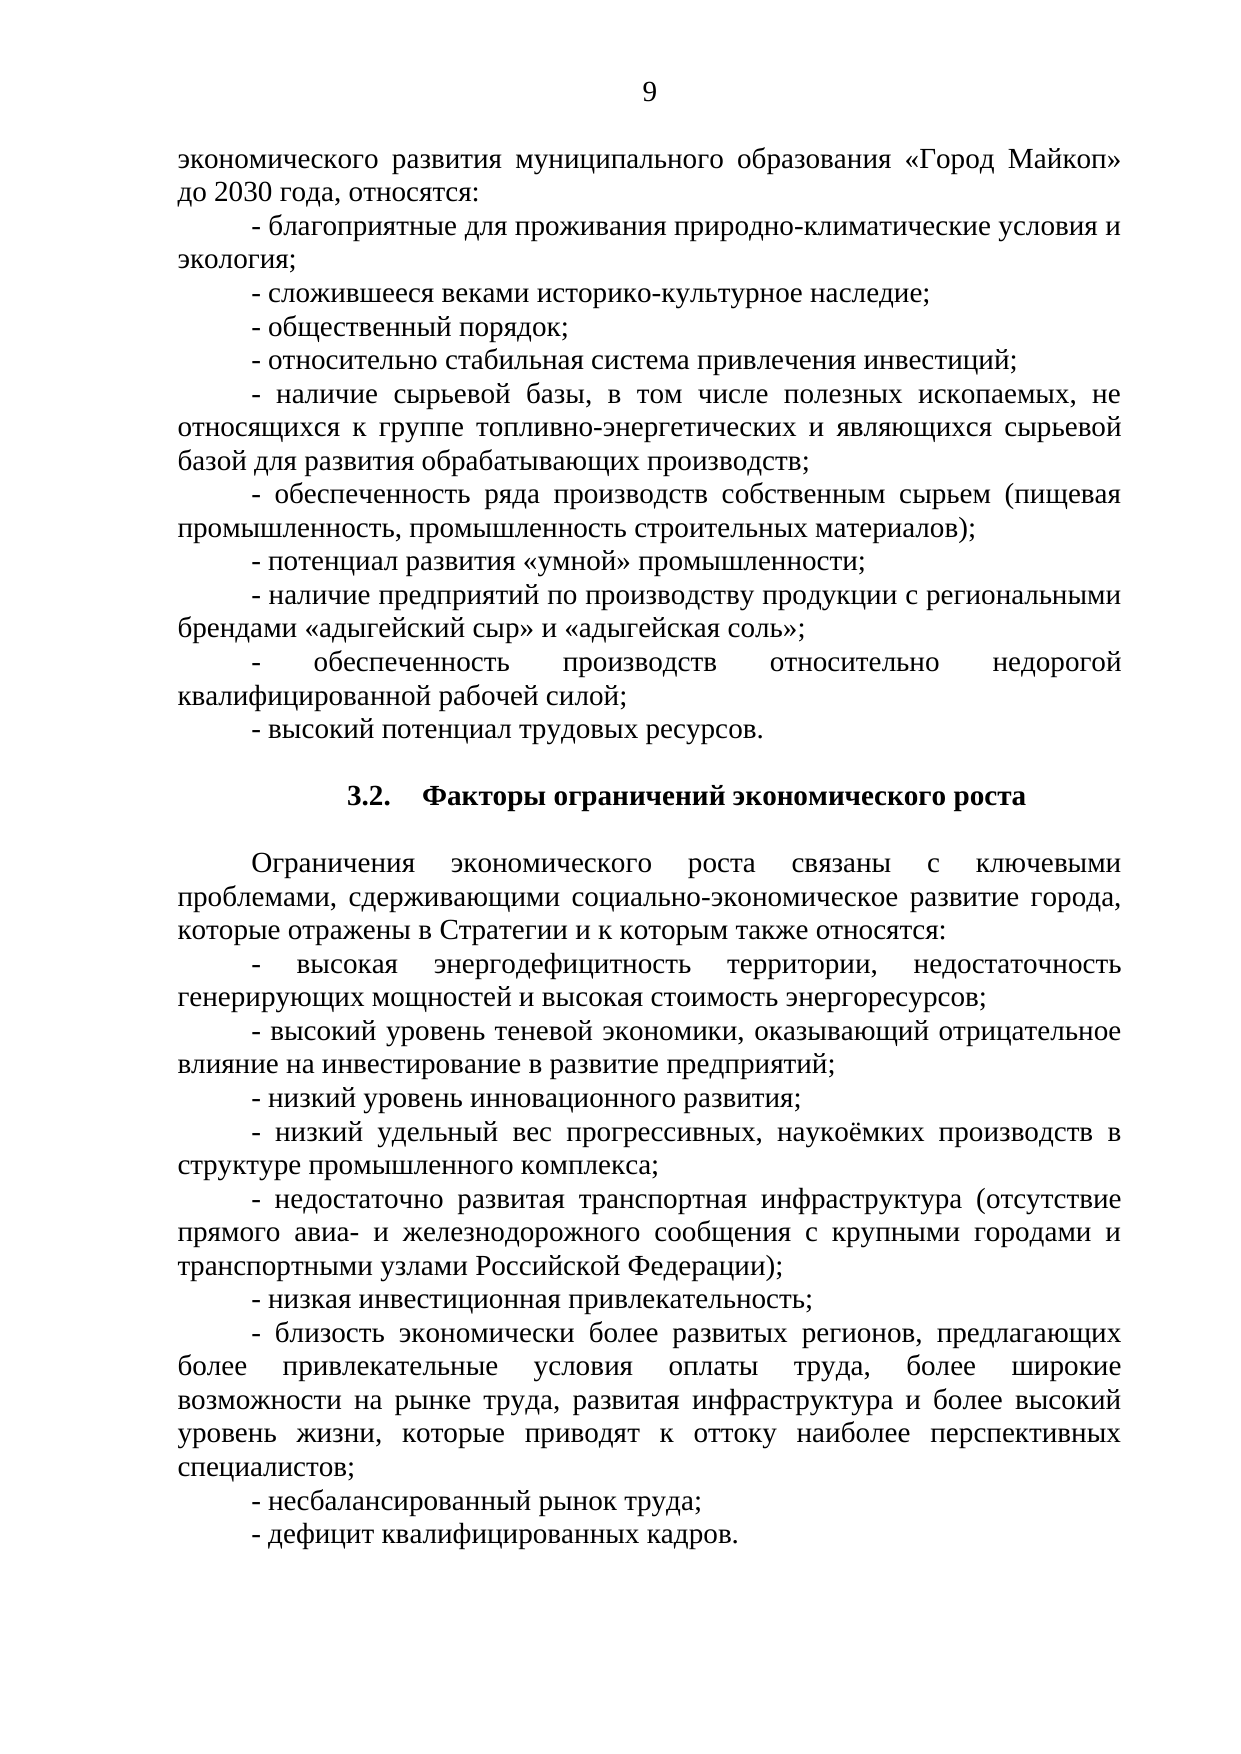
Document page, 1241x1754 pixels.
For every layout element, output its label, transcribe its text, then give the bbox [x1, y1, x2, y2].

text - дефицит квалифицированных кадров. [177, 1516, 1122, 1550]
text - близость экономически более развитых регионов, предлагающих более привлекательные условия оплаты труда, более широкие возможности на рынке труда, развитая инфраструктура и более высокий уровень жизни, которые приводят к оттоку наиболее перспективных специалистов; [177, 1315, 1122, 1483]
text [177, 141, 1122, 208]
text - обеспеченность ряда производств собственным сырьем (пищевая промышленность, промышленность строительных материалов); [177, 476, 1122, 543]
list Факторы ограничений экономического роста [251, 778, 1122, 812]
text - низкий удельный вес прогрессивных, наукоёмких производств в структуре промышленного комплекса; [177, 1114, 1122, 1181]
text - низкий уровень инновационного развития; [177, 1080, 1122, 1114]
text - общественный порядок; [177, 309, 1122, 342]
text - низкая инвестиционная привлекательность; [177, 1281, 1122, 1315]
text - высокая энергодефицитность территории, недостаточность генерирующих мощностей и высокая стоимость энергоресурсов; [177, 946, 1122, 1013]
text - потенциал развития «умной» промышленности; [177, 543, 1122, 577]
text Ограничения экономического роста связаны с ключевыми проблемами, сдерживающими социально-экономическое развитие города, которые отражены в Стратегии и к которым также относятся: [177, 845, 1122, 946]
text - относительно стабильная система привлечения инвестиций; [177, 342, 1122, 376]
text - несбалансированный рынок труда; [177, 1483, 1122, 1516]
text - высокий уровень теневой экономики, оказывающий отрицательное влияние на инвестирование в развитие предприятий; [177, 1013, 1122, 1080]
text - недостаточно развитая транспортная инфраструктура (отсутствие прямого авиа- и железнодорожного сообщения с крупными городами и транспортными узлами Российской Федерации); [177, 1181, 1122, 1281]
text - обеспеченность производств относительно недорогой квалифицированной рабочей силой; [177, 644, 1122, 711]
text - благоприятные для проживания природно-климатические условия и экология; [177, 208, 1122, 275]
text - наличие предприятий по производству продукции с региональными брендами «адыгейский сыр» и «адыгейская соль»; [177, 577, 1122, 644]
text - сложившееся веками историко-культурное наследие; [177, 275, 1122, 309]
text - наличие сырьевой базы, в том числе полезных ископаемых, не относящихся к группе топливно-энергетических и являющихся сырьевой базой для развития обрабатывающих производств; [177, 376, 1122, 476]
text - высокий потенциал трудовых ресурсов. [177, 711, 1122, 745]
